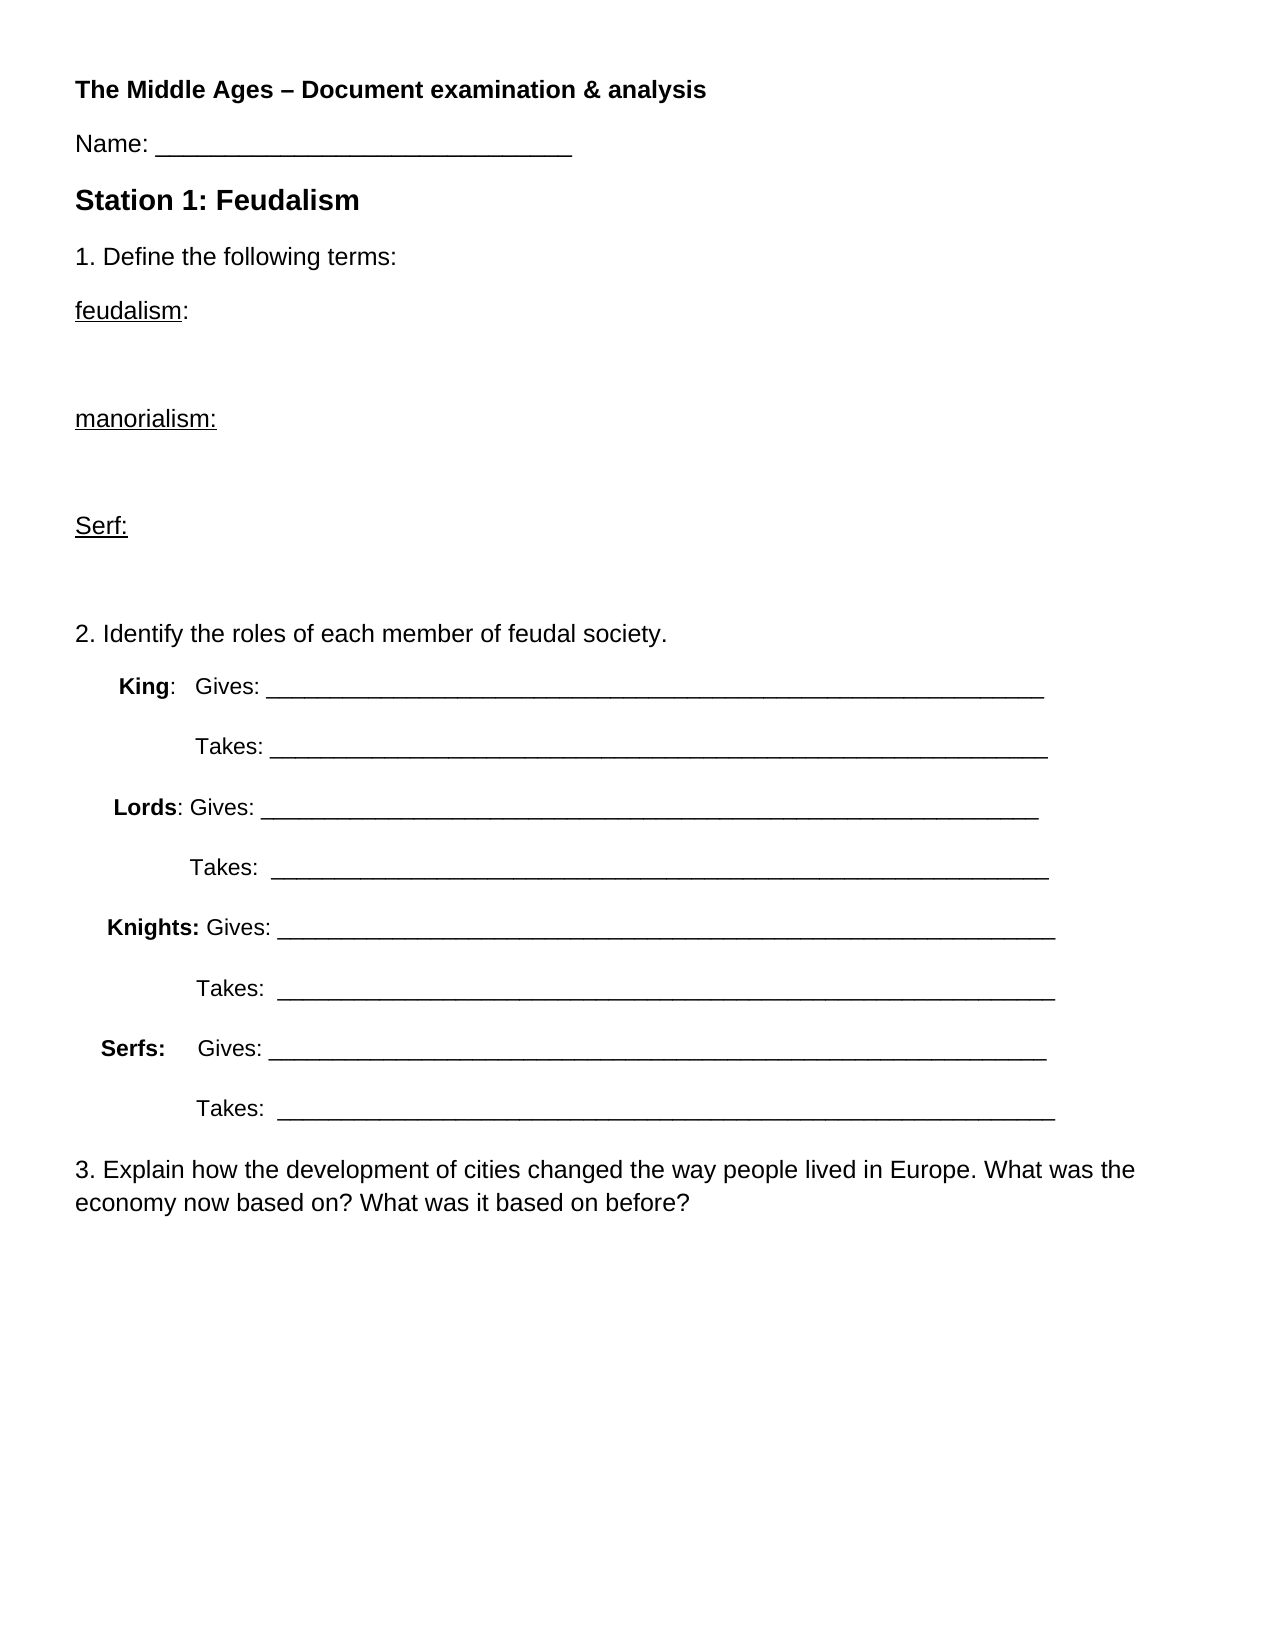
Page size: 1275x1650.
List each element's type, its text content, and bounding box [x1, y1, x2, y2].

text Takes: _____________________________________________________________ [75, 1095, 1200, 1121]
text King: Gives: _____________________________________________________________ [118, 673, 1200, 699]
text The Middle Ages – Document examination & analysis [75, 75, 1200, 104]
text feudalism: [75, 296, 1200, 325]
text manorialism: [75, 404, 1200, 432]
text Station 1: Feudalism [75, 183, 1200, 216]
text 1. Define the following terms: [75, 242, 1200, 271]
text Takes: _____________________________________________________________ [75, 974, 1200, 1001]
text Name: ______________________________ [75, 129, 1200, 158]
text Takes: _____________________________________________________________ [75, 854, 1200, 880]
text Takes: _____________________________________________________________ [118, 733, 1200, 759]
text 3. Explain how the development of cities changed the way people lived in Europe. What was the economy now based on? What was it based on before? [75, 1155, 1200, 1217]
text Serf: [75, 511, 1200, 540]
text Lords: Gives: _____________________________________________________________ [75, 793, 1200, 820]
text Knights: Gives: _____________________________________________________________ [75, 914, 1200, 941]
text Serfs: Gives: _____________________________________________________________ [75, 1035, 1200, 1061]
text 2. Identify the roles of each member of feudal society. [75, 619, 1200, 648]
